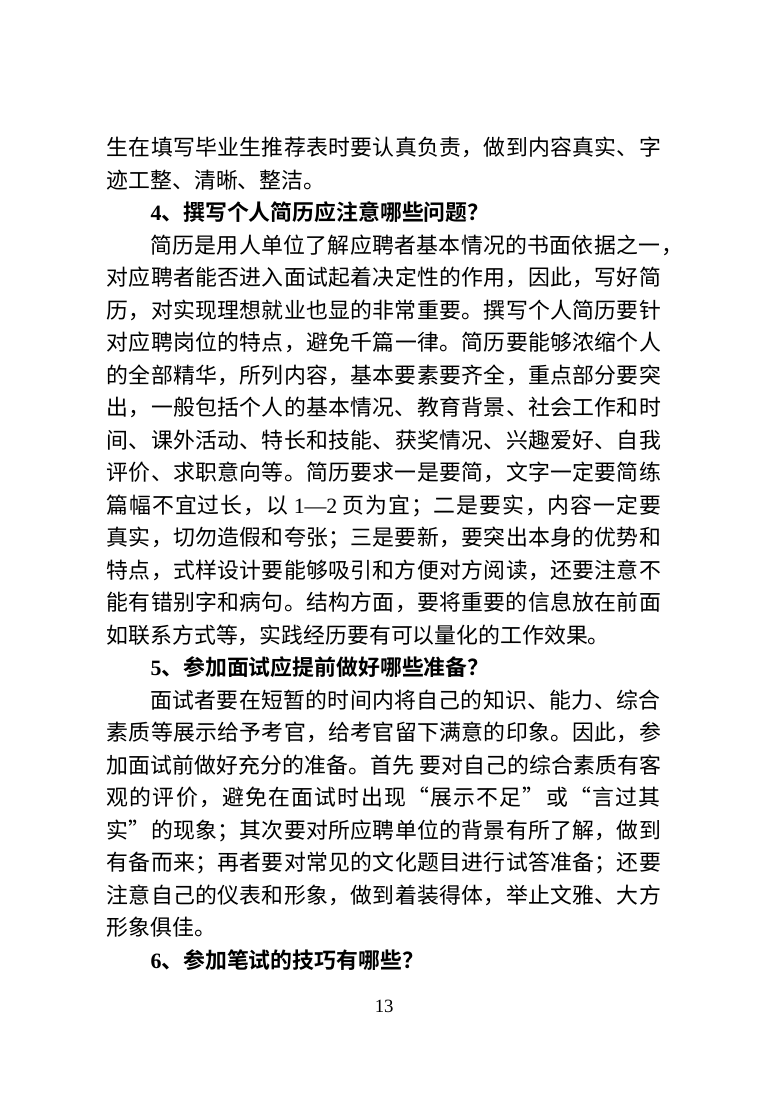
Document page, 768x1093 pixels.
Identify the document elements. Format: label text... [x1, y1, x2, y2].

text 5、参加面试应提前做好哪些准备？ [106, 650, 661, 682]
text 4、撰写个人简历应注意哪些问题？ [106, 195, 661, 227]
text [106, 130, 661, 195]
text 6、参加笔试的技巧有哪些？ [106, 942, 661, 975]
text 面试者要在短暂的时间内将自己的知识、能力、综合素质等展示给予考官，给考官留下满意的印象。因此，参加面试前做好充分的准备。首先 要对自己的综合素质有客观的评价，避免在面试时出现“展示不足”或“言过其实”的现象；其次要对所应聘单位的背景有所了解，做到有备而来；再者要对常见的文化题目进行试答准备；还要注意自己的仪表和形象，做到着装得体，举止文雅、大方，形象俱佳。 [106, 682, 661, 942]
text 简历是用人单位了解应聘者基本情况的书面依据之一，对应聘者能否进入面试起着决定性的作用，因此，写好简历，对实现理想就业也显的非常重要。撰写个人简历要针对应聘岗位的特点，避免千篇一律。简历要能够浓缩个人的全部精华，所列内容，基本要素要齐全，重点部分要突出，一般包括个人的基本情况、教育背景、社会工作和时间、课外活动、特长和技能、获奖情况、兴趣爱好、自我评价、求职意向等。简历要求一是要简，文字一定要简练、篇幅不宜过长，以1—2页为宜；二是要实，内容一定要真实，切勿造假和夸张；三是要新，要突出本身的优势和特点，式样设计要能够吸引和方便对方阅读，还要注意不能有错别字和病句。结构方面，要将重要的信息放在前面，如联系方式等，实践经历要有可以量化的工作效果。 [106, 227, 661, 650]
